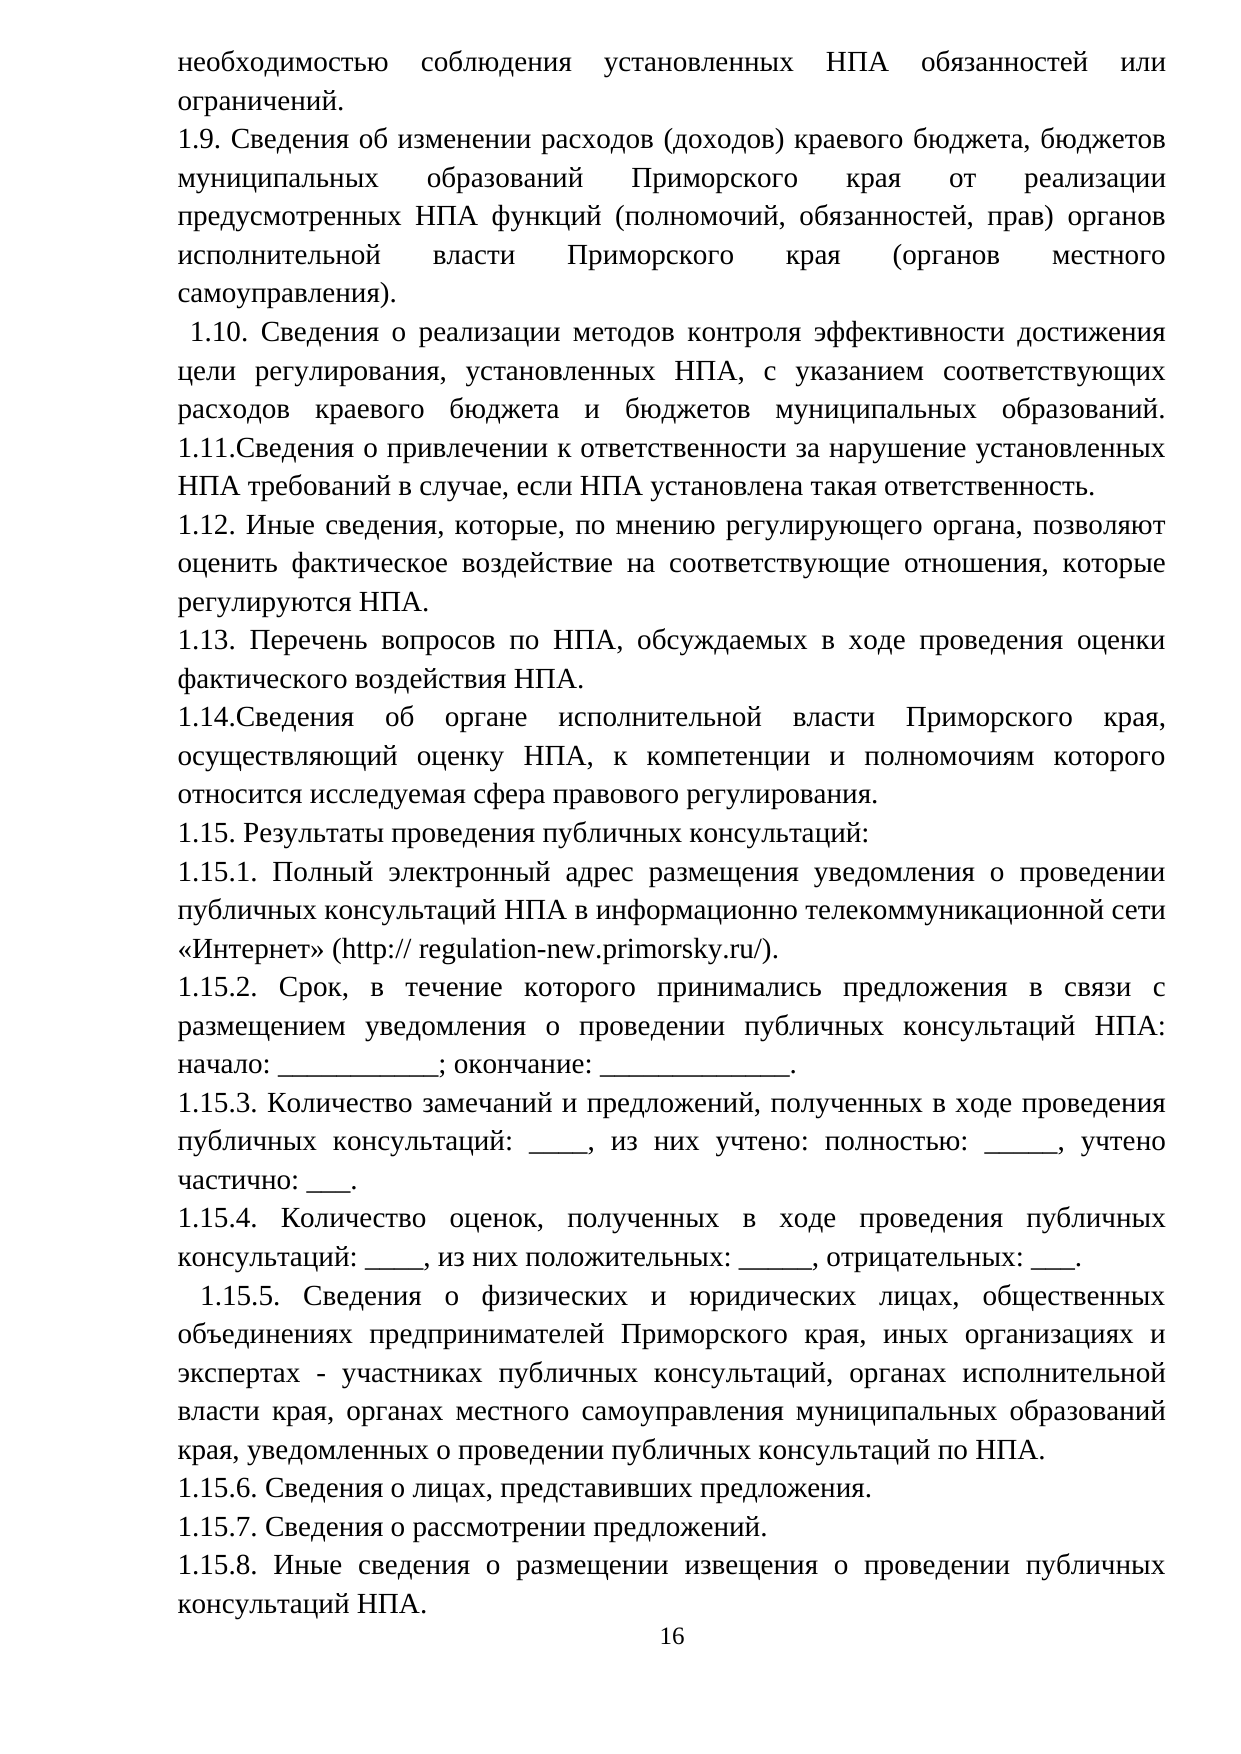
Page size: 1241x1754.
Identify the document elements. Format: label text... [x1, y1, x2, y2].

text 1.9. Сведения об изменении расходов (доходов) краевого бюджета, бюджетов муниципальных образований Приморского края от реализации предусмотренных НПА функций (полномочий, обязанностей, прав) органов исполнительной власти Приморского края (органов местного самоуправления). [177, 121, 1167, 309]
text 1.15.2. Срок, в течение которого принимались предложения в связи с размещением уведомления о проведении публичных консультаций НПА: начало: ___________; окончание: _____________. [177, 969, 1167, 1080]
text 1.15.1. Полный электронный адрес размещения уведомления о проведении публичных консультаций НПА в информационно телекоммуникационной сети «Интернет» (http:// regulation-new.primorsky.ru/). [177, 854, 1167, 964]
text 1.15.3. Количество замечаний и предложений, полученных в ходе проведения публичных консультаций: ____, из них учтено: полностью: _____, учтено частично: ___. [177, 1085, 1167, 1196]
text 1.15.6. Сведения о лицах, представивших предложения. [177, 1470, 1167, 1504]
text 1.13. Перечень вопросов по НПА, обсуждаемых в ходе проведения оценки фактического воздействия НПА. [177, 622, 1167, 694]
text 1.15.4. Количество оценок, полученных в ходе проведения публичных консультаций: ____, из них положительных: _____, отрицательных: ___. [177, 1201, 1167, 1273]
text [177, 44, 1167, 116]
text 1.10. Сведения о реализации методов контроля эффективности достижения цели регулирования, установленных НПА, с указанием соответствующих расходов краевого бюджета и бюджетов муниципальных образований. 1.11.Сведения о привлечении к ответственности за нарушение установленных НПА требований в случае, если НПА установлена такая ответственность. [177, 314, 1167, 502]
text 1.12. Иные сведения, которые, по мнению регулирующего органа, позволяют оценить фактическое воздействие на соответствующие отношения, которые регулируются НПА. [177, 507, 1167, 617]
text 1.15.8. Иные сведения о размещении извещения о проведении публичных консультаций НПА. [177, 1547, 1167, 1619]
text 1.15.5. Сведения о физических и юридических лицах, общественных объединениях предпринимателей Приморского края, иных организациях и экспертах - участниках публичных консультаций, органах исполнительной власти края, органах местного самоуправления муниципальных образований края, уведомленных о проведении публичных консультаций по НПА. [177, 1278, 1167, 1465]
text 1.14.Сведения об органе исполнительной власти Приморского края, осуществляющий оценку НПА, к компетенции и полномочиям которого относится исследуемая сфера правового регулирования. [177, 699, 1167, 810]
text 1.15.7. Сведения о рассмотрении предложений. [177, 1509, 1167, 1542]
text 1.15. Результаты проведения публичных консультаций: [177, 815, 1167, 849]
